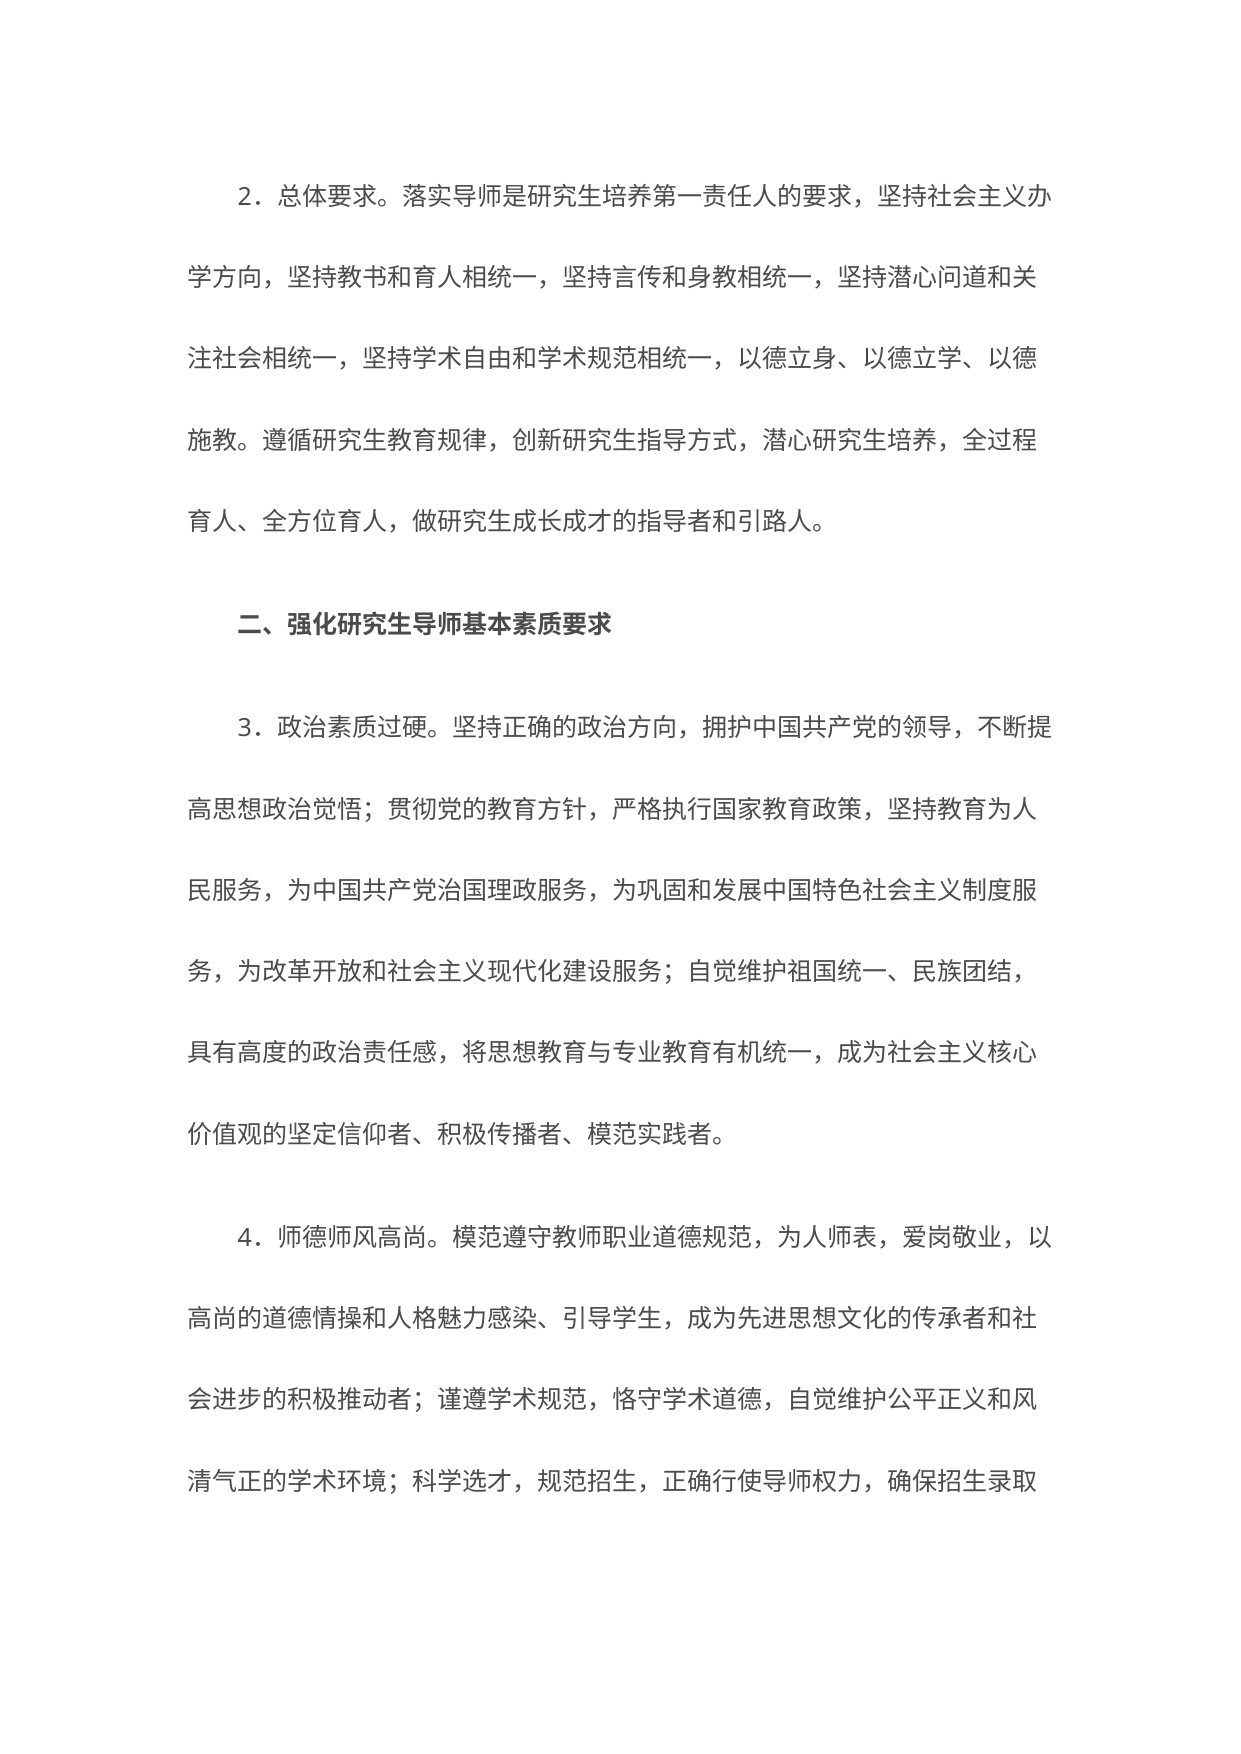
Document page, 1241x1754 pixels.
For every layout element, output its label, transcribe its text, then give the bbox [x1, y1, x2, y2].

text 3．政治素质过硬。坚持正确的政治方向，拥护中国共产党的领导，不断提高思想政治觉悟；贯彻党的教育方针，严格执行国家教育政策，坚持教育为人民服务，为中国共产党治国理政服务，为巩固和发展中国特色社会主义制度服务，为改革开放和社会主义现代化建设服务；自觉维护祖国统一、民族团结，具有高度的政治责任感，将思想教育与专业教育有机统一，成为社会主义核心价值观的坚定信仰者、积极传播者、模范实践者。 [187, 693, 1053, 1165]
text 2．总体要求。落实导师是研究生培养第一责任人的要求，坚持社会主义办学方向，坚持教书和育人相统一，坚持言传和身教相统一，坚持潜心问道和关注社会相统一，坚持学术自由和学术规范相统一，以德立身、以德立学、以德施教。遵循研究生教育规律，创新研究生指导方式，潜心研究生培养，全过程育人、全方位育人，做研究生成长成才的指导者和引路人。 [187, 162, 1053, 552]
text 二、强化研究生导师基本素质要求 [187, 590, 1053, 655]
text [187, 1203, 1053, 1512]
